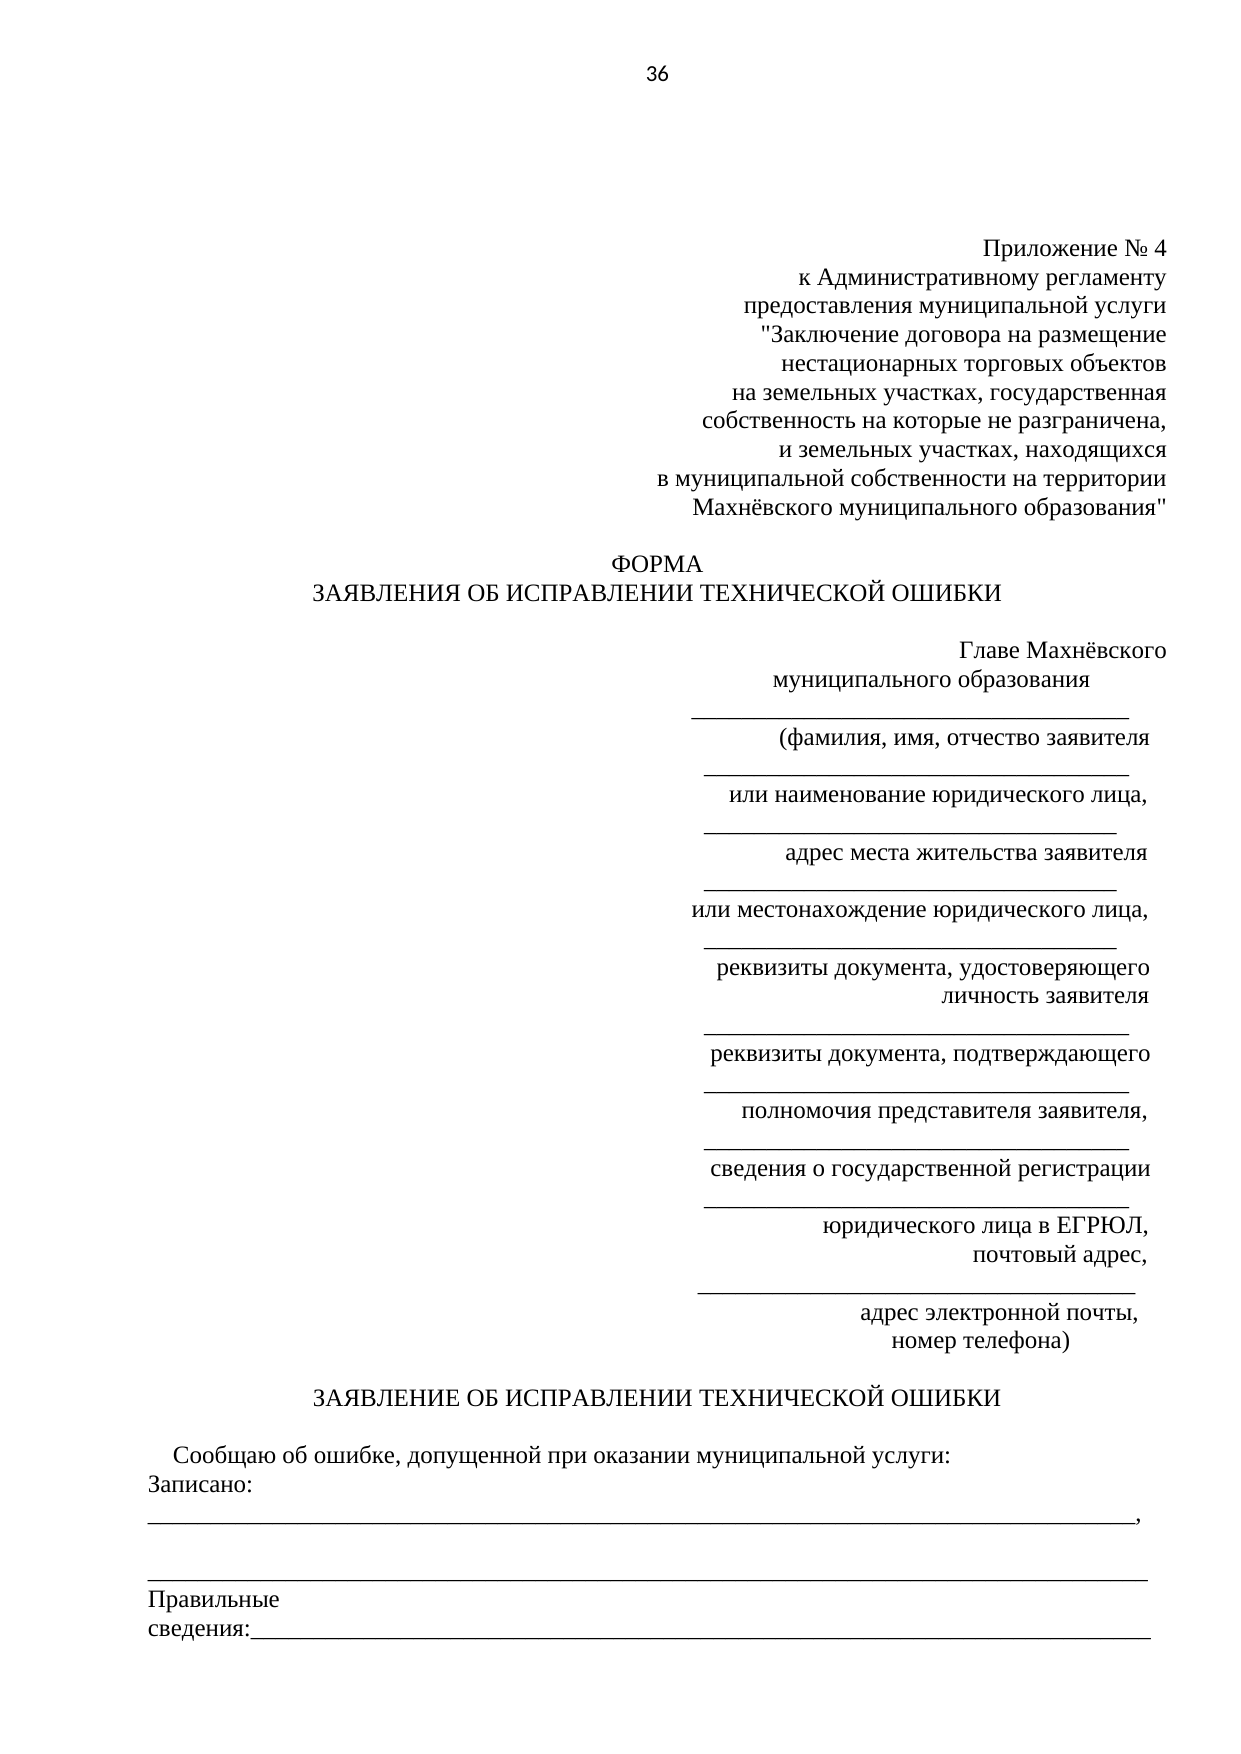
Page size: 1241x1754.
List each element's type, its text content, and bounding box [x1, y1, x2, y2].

text собственность на которые не разграничена, [148, 406, 1167, 434]
text к Административному регламенту [148, 262, 1167, 291]
text нестационарных торговых объектов [148, 348, 1167, 377]
text в муниципальной собственности на территории [148, 463, 1167, 492]
text адрес места жительства заявителя [148, 837, 1167, 866]
text на земельных участках, государственная [148, 377, 1167, 406]
text _________________________________ [148, 866, 1167, 894]
text сведения о государственной регистрации [148, 1153, 1167, 1182]
text __________________________________ [148, 1009, 1167, 1038]
text Главе Махнёвского [148, 636, 1167, 664]
text сведения:________________________________________________________________________ [148, 1613, 1167, 1642]
text и земельных участках, находящихся [148, 434, 1167, 463]
text муниципального образования [148, 664, 1167, 693]
text полномочия представителя заявителя, [148, 1096, 1167, 1124]
text ___________________________________ [148, 1268, 1167, 1297]
text Записано: _______________________________________________________________________________, [148, 1469, 1167, 1527]
text _________________________________ [148, 808, 1167, 837]
text Сообщаю об ошибке, допущенной при оказании муниципальной услуги: [148, 1441, 1167, 1469]
text ЗАЯВЛЕНИЯ ОБ ИСПРАВЛЕНИИ ТЕХНИЧЕСКОЙ ОШИБКИ [148, 578, 1167, 607]
text юридического лица в ЕГРЮЛ, [148, 1211, 1167, 1239]
text Правильные [148, 1584, 1167, 1613]
text __________________________________ [148, 751, 1167, 779]
text "Заключение договора на размещение [148, 319, 1167, 348]
text __________________________________ [148, 1067, 1167, 1096]
text Приложение № 4 [148, 233, 1167, 262]
text или наименование юридического лица, [148, 779, 1167, 808]
text номер телефона) [148, 1326, 1167, 1354]
text Махнёвского муниципального образования" [148, 492, 1167, 521]
text реквизиты документа, подтверждающего [148, 1038, 1167, 1067]
text личность заявителя [148, 981, 1167, 1009]
text __________________________________ [148, 1124, 1167, 1153]
text почтовый адрес, [148, 1239, 1167, 1268]
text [148, 1556, 1167, 1584]
text реквизиты документа, удостоверяющего [148, 952, 1167, 981]
text или местонахождение юридического лица, [148, 894, 1167, 923]
text __________________________________ [148, 1182, 1167, 1211]
text (фамилия, имя, отчество заявителя [148, 722, 1167, 751]
text ФОРМА [148, 549, 1167, 578]
text _________________________________ [148, 923, 1167, 952]
text ЗАЯВЛЕНИЕ ОБ ИСПРАВЛЕНИИ ТЕХНИЧЕСКОЙ ОШИБКИ [148, 1383, 1167, 1412]
text адрес электронной почты, [148, 1297, 1167, 1326]
text ___________________________________ [148, 693, 1167, 722]
text предоставления муниципальной услуги [148, 291, 1167, 319]
